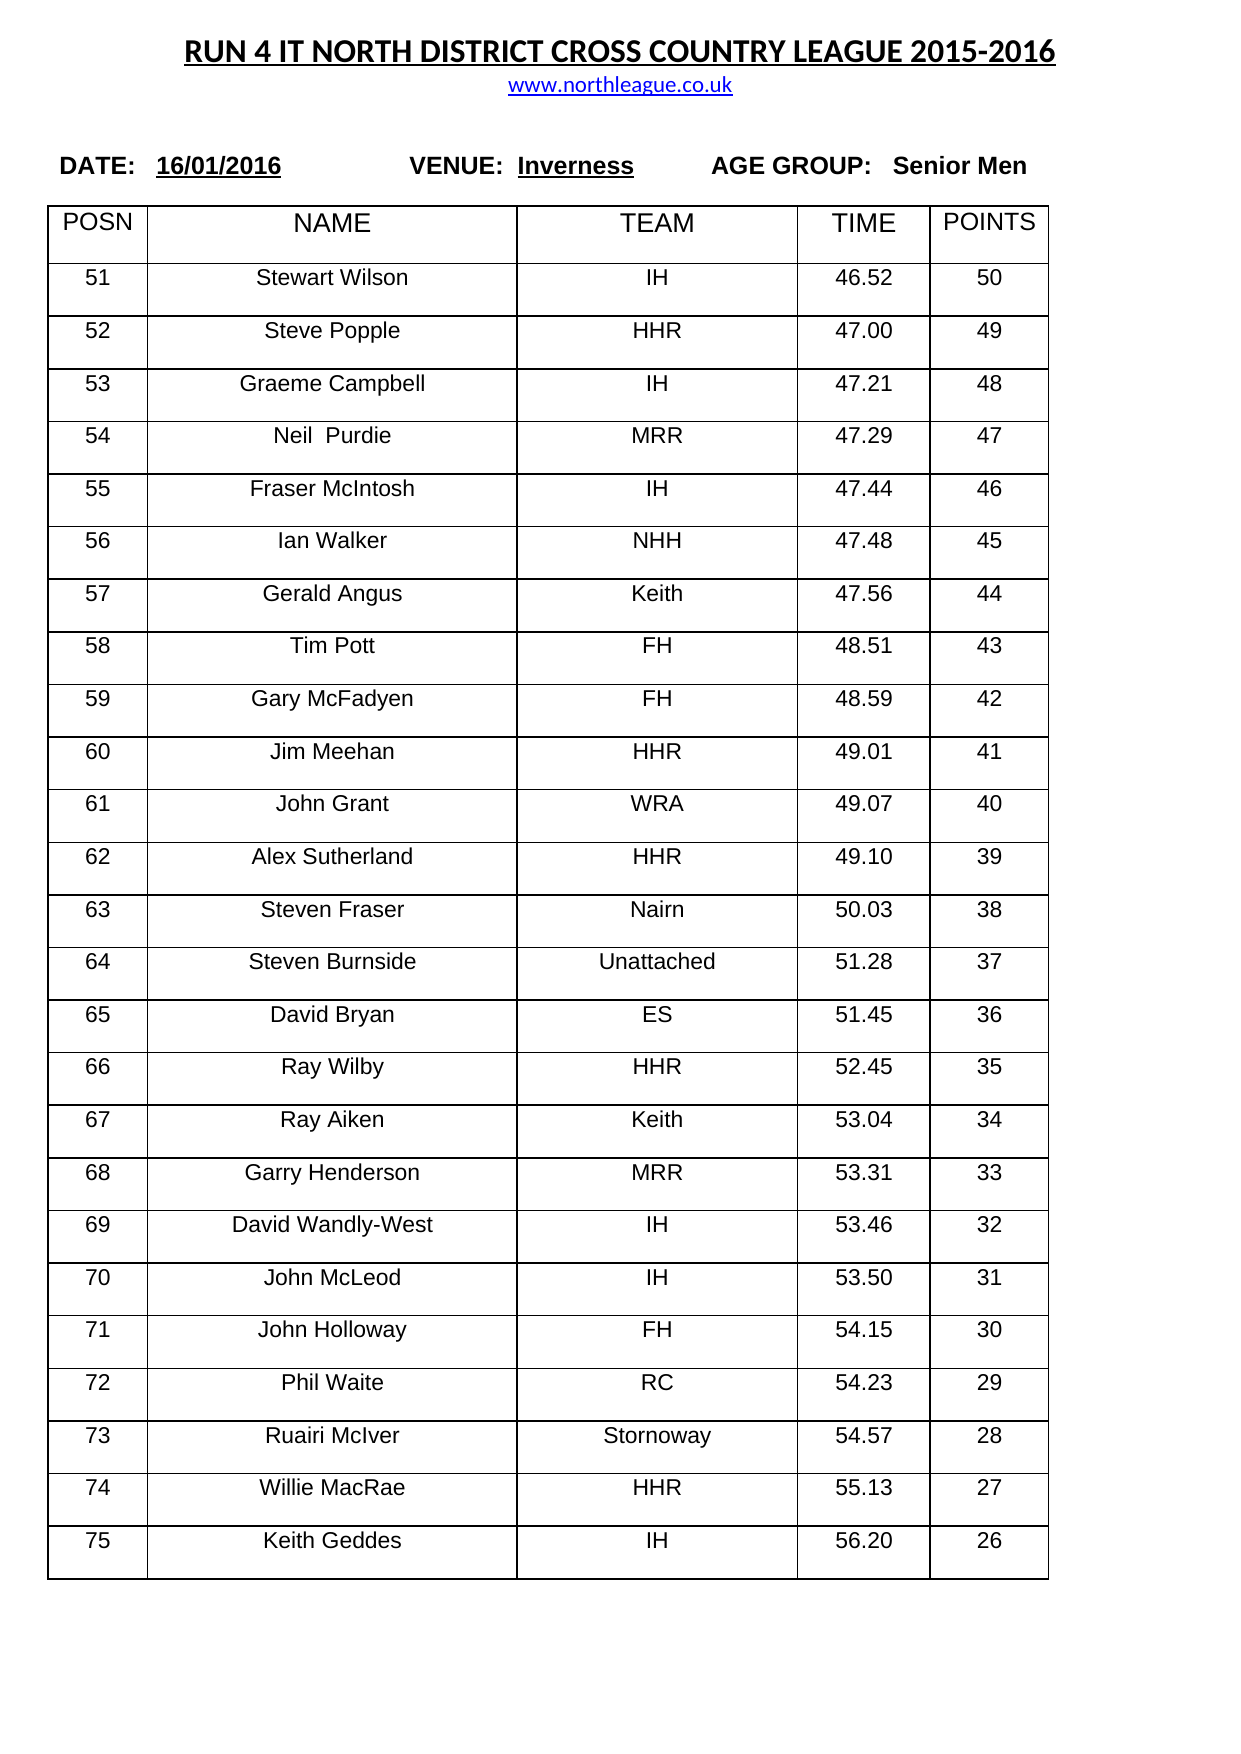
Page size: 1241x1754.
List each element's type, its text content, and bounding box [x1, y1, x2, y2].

table_cell 37 [931, 948, 1048, 999]
text RUN 4 IT NORTH DISTRICT CROSS COUNTRY LEAGUE 2015-2016 [59, 29, 1181, 70]
table_cell HHR [518, 1474, 797, 1525]
table_cell 73 [49, 1422, 147, 1473]
table_cell 55 [49, 475, 147, 526]
table_cell 47.44 [798, 475, 929, 526]
table_header TIME [798, 207, 929, 263]
table_cell 55.13 [798, 1474, 929, 1525]
table_cell 53.31 [798, 1159, 929, 1209]
table_cell David Bryan [148, 1001, 516, 1052]
table_cell John McLeod [148, 1264, 516, 1315]
table_cell HHR [518, 317, 797, 368]
table_cell Nairn [518, 896, 797, 947]
table_cell IH [518, 370, 797, 421]
table_cell 51.28 [798, 948, 929, 999]
table_cell Graeme Campbell [148, 370, 516, 421]
table_cell Alex Sutherland [148, 843, 516, 894]
table_cell Ray Wilby [148, 1053, 516, 1104]
table_cell IH [518, 264, 797, 315]
table_cell 52.45 [798, 1053, 929, 1104]
table_cell 49.10 [798, 843, 929, 894]
table_cell 51.45 [798, 1001, 929, 1052]
table_cell MRR [518, 1159, 797, 1209]
table_cell 35 [931, 1053, 1048, 1104]
table_cell 72 [49, 1369, 147, 1420]
table_cell 53.04 [798, 1106, 929, 1157]
table_cell FH [518, 1316, 797, 1367]
table_cell 39 [931, 843, 1048, 894]
table_cell 50 [931, 264, 1048, 315]
text www.northleague.co.uk [59, 70, 1181, 98]
table_header POINTS [931, 207, 1048, 263]
table_cell 49.07 [798, 790, 929, 841]
table_cell 59 [49, 685, 147, 736]
table_cell 66 [49, 1053, 147, 1104]
table_cell RC [518, 1369, 797, 1420]
table_cell 43 [931, 633, 1048, 683]
table_cell 48.51 [798, 633, 929, 683]
text DATE: 16/01/2016 VENUE: Inverness AGE GROUP: Senior Men [59, 151, 1181, 180]
table_cell 44 [931, 580, 1048, 631]
table_cell Phil Waite [148, 1369, 516, 1420]
table_cell 40 [931, 790, 1048, 841]
table_cell 46 [931, 475, 1048, 526]
table_cell 27 [931, 1474, 1048, 1525]
table_cell 38 [931, 896, 1048, 947]
table_cell 50.03 [798, 896, 929, 947]
table_cell 31 [931, 1264, 1048, 1315]
table_cell 33 [931, 1159, 1048, 1209]
table_cell Keith [518, 580, 797, 631]
table_cell 48.59 [798, 685, 929, 736]
table_cell 49 [931, 317, 1048, 368]
table_cell 47.48 [798, 527, 929, 578]
table_cell 47.21 [798, 370, 929, 421]
table_cell Neil Purdie [148, 422, 516, 473]
table_cell HHR [518, 1053, 797, 1104]
table_cell MRR [518, 422, 797, 473]
table_cell 52 [49, 317, 147, 368]
table_cell 54 [49, 422, 147, 473]
table_cell Stewart Wilson [148, 264, 516, 315]
table_cell 49.01 [798, 738, 929, 789]
table_cell 28 [931, 1422, 1048, 1473]
table_cell 46.52 [798, 264, 929, 315]
table_cell 69 [49, 1211, 147, 1262]
table_cell 29 [931, 1369, 1048, 1420]
table_cell 47.00 [798, 317, 929, 368]
table_cell 75 [49, 1527, 147, 1578]
table_cell 70 [49, 1264, 147, 1315]
table_cell 32 [931, 1211, 1048, 1262]
table_cell Willie MacRae [148, 1474, 516, 1525]
table_cell 68 [49, 1159, 147, 1209]
table_cell 60 [49, 738, 147, 789]
table_cell Garry Henderson [148, 1159, 516, 1209]
table_cell 30 [931, 1316, 1048, 1367]
table_cell Steven Burnside [148, 948, 516, 999]
table_cell 54.15 [798, 1316, 929, 1367]
table_cell FH [518, 685, 797, 736]
table_cell IH [518, 1264, 797, 1315]
table_cell IH [518, 1527, 797, 1578]
table_cell Jim Meehan [148, 738, 516, 789]
table_cell Ian Walker [148, 527, 516, 578]
table_cell 53.46 [798, 1211, 929, 1262]
table_cell 42 [931, 685, 1048, 736]
table_cell 41 [931, 738, 1048, 789]
table_cell 48 [931, 370, 1048, 421]
table_cell 53 [49, 370, 147, 421]
table_cell 47 [931, 422, 1048, 473]
table_cell 62 [49, 843, 147, 894]
table_cell Tim Pott [148, 633, 516, 683]
table_header POSN [49, 207, 147, 263]
table_cell HHR [518, 738, 797, 789]
table_cell ES [518, 1001, 797, 1052]
table_cell 67 [49, 1106, 147, 1157]
table_cell Stornoway [518, 1422, 797, 1473]
table_cell 61 [49, 790, 147, 841]
table_cell 45 [931, 527, 1048, 578]
table_cell Steven Fraser [148, 896, 516, 947]
table_cell 47.56 [798, 580, 929, 631]
table_cell FH [518, 633, 797, 683]
table_cell 74 [49, 1474, 147, 1525]
table_cell 57 [49, 580, 147, 631]
table_cell Steve Popple [148, 317, 516, 368]
table_cell 54.57 [798, 1422, 929, 1473]
table_cell IH [518, 475, 797, 526]
table_cell 51 [49, 264, 147, 315]
table_cell Ray Aiken [148, 1106, 516, 1157]
table_cell WRA [518, 790, 797, 841]
table_cell John Holloway [148, 1316, 516, 1367]
table_cell 63 [49, 896, 147, 947]
table_cell 53.50 [798, 1264, 929, 1315]
table_cell 26 [931, 1527, 1048, 1578]
table_cell 64 [49, 948, 147, 999]
table_cell Ruairi McIver [148, 1422, 516, 1473]
table_cell 34 [931, 1106, 1048, 1157]
table_cell 56.20 [798, 1527, 929, 1578]
table_cell 36 [931, 1001, 1048, 1052]
table_cell 58 [49, 633, 147, 683]
table_cell John Grant [148, 790, 516, 841]
table_cell IH [518, 1211, 797, 1262]
table_cell Keith Geddes [148, 1527, 516, 1578]
table_cell NHH [518, 527, 797, 578]
table_header TEAM [518, 207, 797, 263]
table_cell David Wandly-West [148, 1211, 516, 1262]
table_cell Fraser McIntosh [148, 475, 516, 526]
table_header NAME [148, 207, 516, 263]
table_cell 71 [49, 1316, 147, 1367]
table_cell 65 [49, 1001, 147, 1052]
table_cell 47.29 [798, 422, 929, 473]
table_cell Gary McFadyen [148, 685, 516, 736]
table_cell Unattached [518, 948, 797, 999]
table_cell HHR [518, 843, 797, 894]
table_cell 54.23 [798, 1369, 929, 1420]
table_cell Gerald Angus [148, 580, 516, 631]
table_cell 56 [49, 527, 147, 578]
table_cell Keith [518, 1106, 797, 1157]
